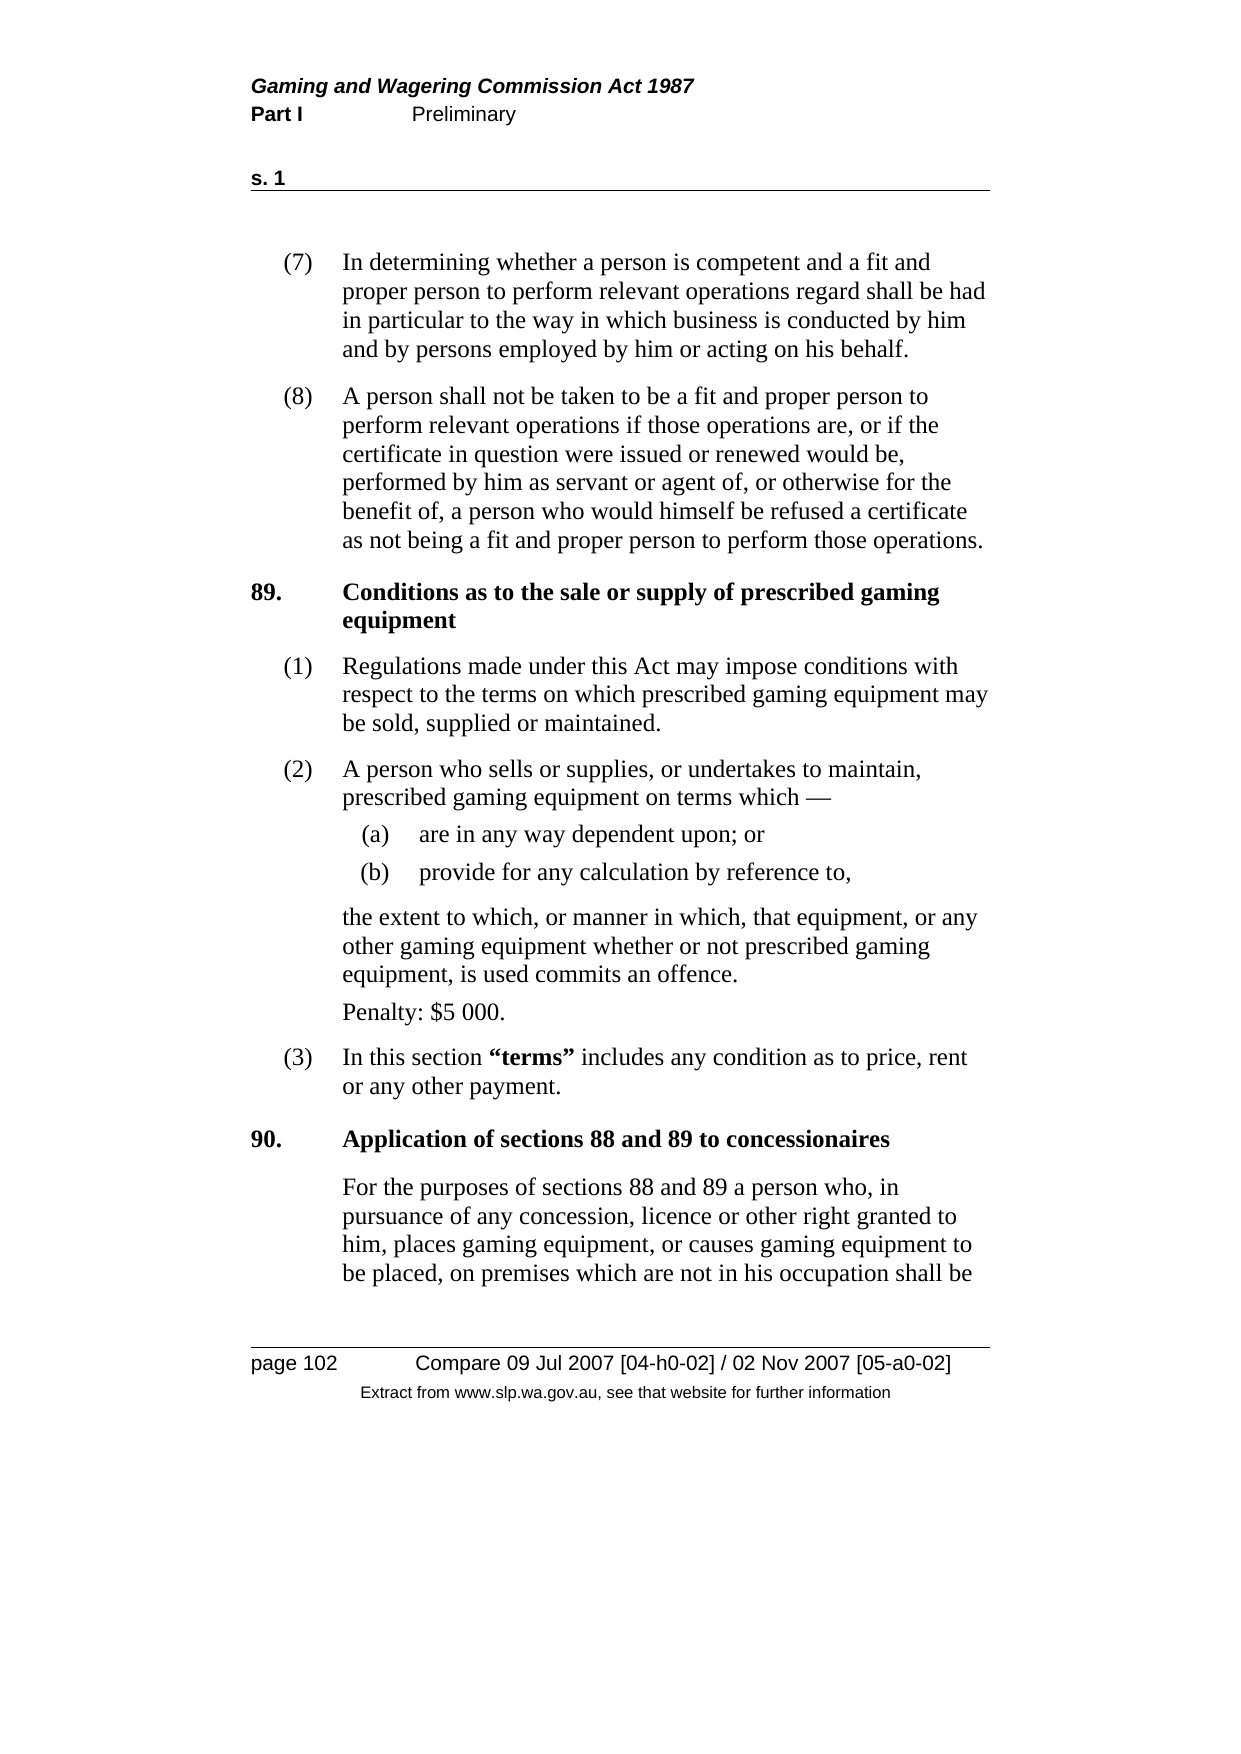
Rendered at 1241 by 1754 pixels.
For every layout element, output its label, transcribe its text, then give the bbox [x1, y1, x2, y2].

text the extent to which, or manner in which, that equipment, or any other gaming equipment whether or not prescribed gaming equipment, is used commits an offence. [251, 902, 990, 988]
subtitle 89. Conditions as to the sale or supply of prescribed gaming equipment [251, 577, 990, 634]
text (7) In determining whether a person is competent and a fit and proper person to perform relevant operations regard shall be had in particular to the way in which business is conducted by him and by persons employed by him or acting on his behalf. [251, 247, 990, 362]
text (8) A person shall not be taken to be a fit and proper person to perform relevant operations if those operations are, or if the certificate in question were issued or renewed would be, performed by him as servant or agent of, or otherwise for the benefit of, a person who would himself be refused a certificate as not being a fit and proper person to perform those operations. [251, 381, 990, 554]
text (a) are in any way dependent upon; or [251, 819, 990, 848]
text (3) In this section “terms” includes any condition as to price, rent or any other payment. [251, 1042, 990, 1099]
text (b) provide for any calculation by reference to, [251, 857, 990, 885]
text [251, 1172, 990, 1287]
text Penalty: $5 000. [251, 997, 990, 1025]
text (2) A person who sells or supplies, or undertakes to maintain, prescribed gaming equipment on terms which — [251, 754, 990, 811]
text (1) Regulations made under this Act may impose conditions with respect to the terms on which prescribed gaming equipment may be sold, supplied or maintained. [251, 651, 990, 737]
subtitle 90. Application of sections 88 and 89 to concessionaires [251, 1124, 990, 1153]
